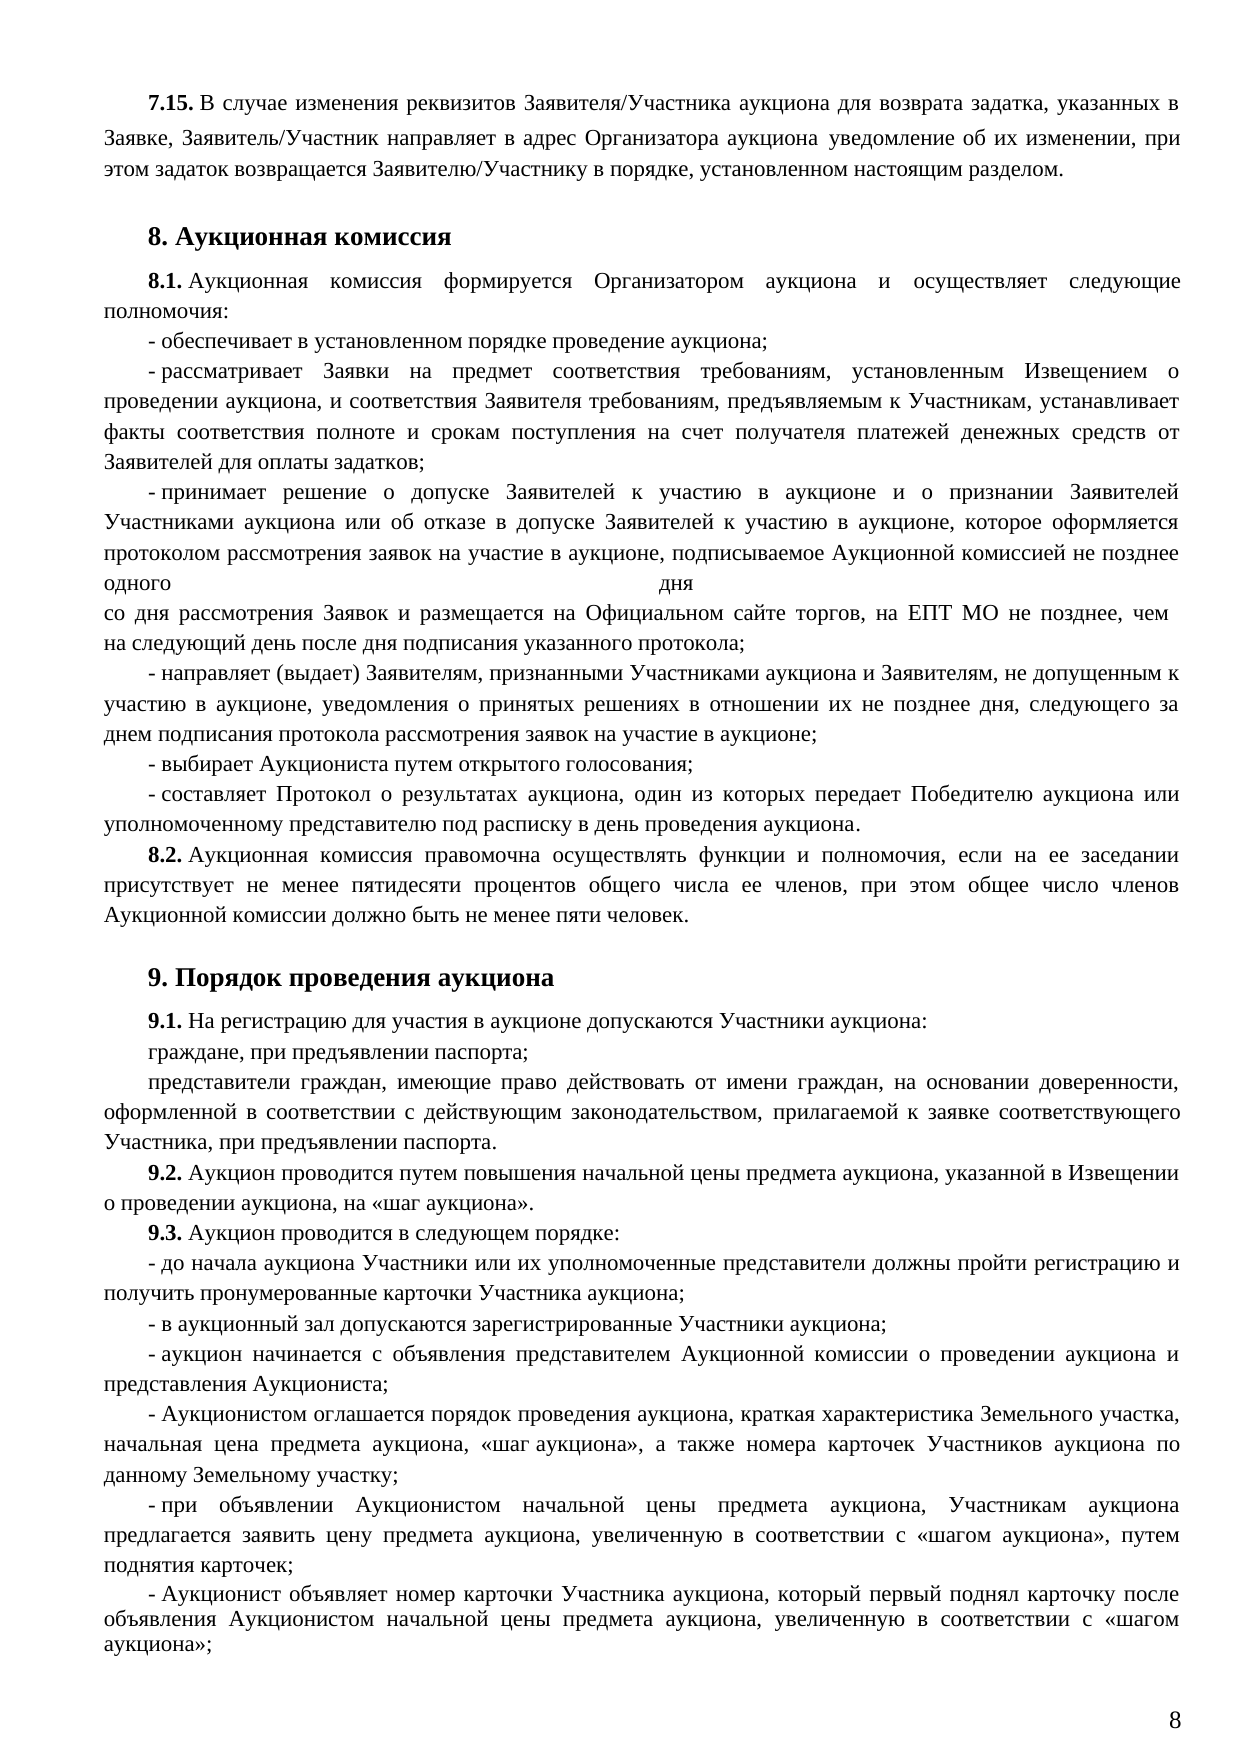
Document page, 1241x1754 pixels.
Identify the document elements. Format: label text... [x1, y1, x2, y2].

text - в аукционный зал допускаются зарегистрированные Участники аукциона; [103, 1310, 1181, 1336]
text граждане, при предъявлении паспорта; [103, 1038, 1181, 1064]
subtitle 9. Порядок проведения аукциона [148, 961, 1181, 993]
text - принимает решение о допуске Заявителей к участию в аукционе и о признании Заявителей Участниками аукциона или об отказе в допуске Заявителей к участию в аукционе, которое оформляется протоколом рассмотрения заявок на участие в аукционе, подписываемое Аукционной комиссией не позднее одного дня со дня рассмотрения Заявок и размещается на Официальном сайте торгов, на ЕПТ МО не позднее, чем на следующий день после дня подписания указанного протокола; [103, 478, 1181, 656]
text 9.3. Аукцион проводится в следующем порядке: [103, 1219, 1181, 1245]
text - при объявлении Аукционистом начальной цены предмета аукциона, Участникам аукциона предлагается заявить цену предмета аукциона, увеличенную в соответствии с «шагом аукциона», путем поднятия карточек; [103, 1491, 1181, 1578]
text 7.15. В случае изменения реквизитов Заявителя/Участника аукциона для возврата задатка, указанных в Заявке, Заявитель/Участник направляет в адрес Организатора аукциона уведомление об их изменении, при этом задаток возвращается Заявителю/Участнику в порядке, установленном настоящим разделом. [103, 89, 1181, 181]
text - до начала аукциона Участники или их уполномоченные представители должны пройти регистрацию и получить пронумерованные карточки Участника аукциона; [103, 1249, 1181, 1306]
text - аукцион начинается с объявления представителем Аукционной комиссии о проведении аукциона и представления Аукциониста; [103, 1340, 1181, 1396]
text - обеспечивает в установленном порядке проведение аукциона; [103, 327, 1181, 353]
text - Аукционист объявляет номер карточки Участника аукциона, который первый поднял карточку после объявления Аукционистом начальной цены предмета аукциона, увеличенную в соответствии с «шагом аукциона»; [103, 1582, 1181, 1657]
text - Аукционистом оглашается порядок проведения аукциона, краткая характеристика Земельного участка, начальная цена предмета аукциона, «шаг аукциона», а также номера карточек Участников аукциона по данному Земельному участку; [103, 1400, 1181, 1487]
text - выбирает Аукциониста путем открытого голосования; [103, 750, 1181, 776]
text 9.1. На регистрацию для участия в аукционе допускаются Участники аукциона: [103, 1008, 1181, 1034]
text представители граждан, имеющие право действовать от имени граждан, на основании доверенности, оформленной в соответствии с действующим законодательством, прилагаемой к заявке соответствующего Участника, при предъявлении паспорта. [103, 1068, 1181, 1155]
text - рассматривает Заявки на предмет соответствия требованиям, установленным Извещением о проведении аукциона, и соответствия Заявителя требованиям, предъявляемым к Участникам, устанавливает факты соответствия полноте и срокам поступления на счет получателя платежей денежных средств от Заявителей для оплаты задатков; [103, 357, 1181, 474]
text 8.1. Аукционная комиссия формируется Организатором аукциона и осуществляет следующие полномочия: [103, 267, 1181, 323]
text 9.2. Аукцион проводится путем повышения начальной цены предмета аукциона, указанной в Извещении о проведении аукциона, на «шаг аукциона». [103, 1159, 1181, 1215]
text - составляет Протокол о результатах аукциона, один из которых передает Победителю аукциона или уполномоченному представителю под расписку в день проведения аукциона. [103, 780, 1181, 837]
subtitle 8. Аукционная комиссия [148, 221, 1181, 252]
text - направляет (выдает) Заявителям, признанными Участниками аукциона и Заявителям, не допущенным к участию в аукционе, уведомления о принятых решениях в отношении их не позднее дня, следующего за днем подписания протокола рассмотрения заявок на участие в аукционе; [103, 659, 1181, 746]
text 8.2. Аукционная комиссия правомочна осуществлять функции и полномочия, если на ее заседании присутствует не менее пятидесяти процентов общего числа ее членов, при этом общее число членов Аукционной комиссии должно быть не менее пяти человек. [103, 841, 1181, 927]
